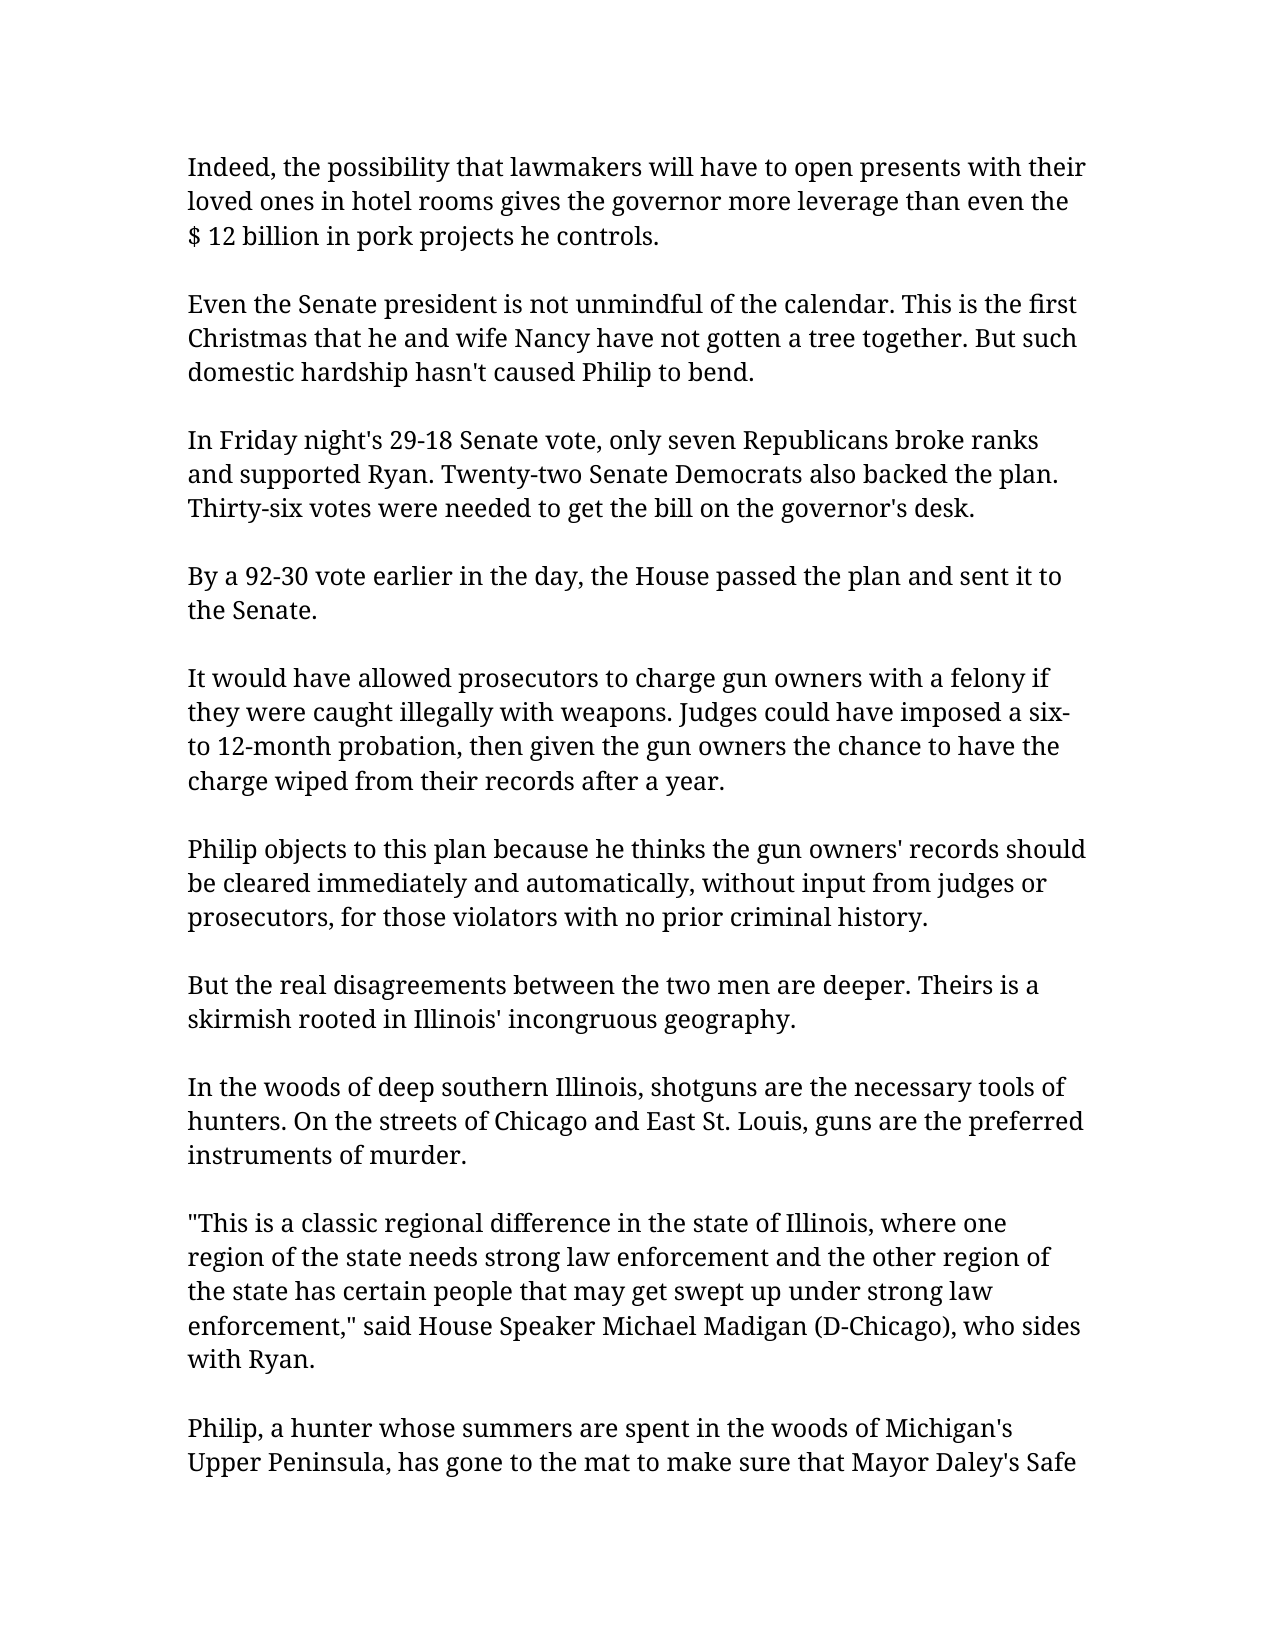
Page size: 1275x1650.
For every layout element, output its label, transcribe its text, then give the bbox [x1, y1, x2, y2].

text But the real disagreements between the two men are deeper. Theirs is a skirmish rooted in Illinois' incongruous geography. [187, 967, 1087, 1036]
text "This is a classic regional difference in the state of Illinois, where one region of the state needs strong law enforcement and the other region of the state has certain people that may get swept up under strong law enforcement," said House Speaker Michael Madigan (D-Chicago), who sides with Ryan. [187, 1206, 1087, 1376]
text Even the Senate president is not unmindful of the calendar. This is the first Christmas that he and wife Nancy have not gotten a tree together. But such domestic hardship hasn't caused Philip to bend. [187, 286, 1087, 388]
text Indeed, the possibility that lawmakers will have to open presents with their loved ones in hotel rooms gives the governor more leverage than even the $ 12 billion in pork projects he controls. [187, 150, 1087, 252]
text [187, 1410, 1087, 1478]
text It would have allowed prosecutors to charge gun owners with a felony if they were caught illegally with weapons. Judges could have imposed a six- to 12-month probation, then given the gun owners the chance to have the charge wiped from their records after a year. [187, 661, 1087, 797]
text Philip objects to this plan because he thinks the gun owners' records should be cleared immediately and automatically, without input from judges or prosecutors, for those violators with no prior criminal history. [187, 831, 1087, 933]
text By a 92-30 vote earlier in the day, the House passed the plan and sent it to the Senate. [187, 559, 1087, 627]
text In Friday night's 29-18 Senate vote, only seven Republicans broke ranks and supported Ryan. Twenty-two Senate Democrats also backed the plan. Thirty-six votes were needed to get the bill on the governor's desk. [187, 422, 1087, 525]
text In the woods of deep southern Illinois, shotguns are the necessary tools of hunters. On the streets of Chicago and East St. Louis, guns are the preferred instruments of murder. [187, 1070, 1087, 1172]
